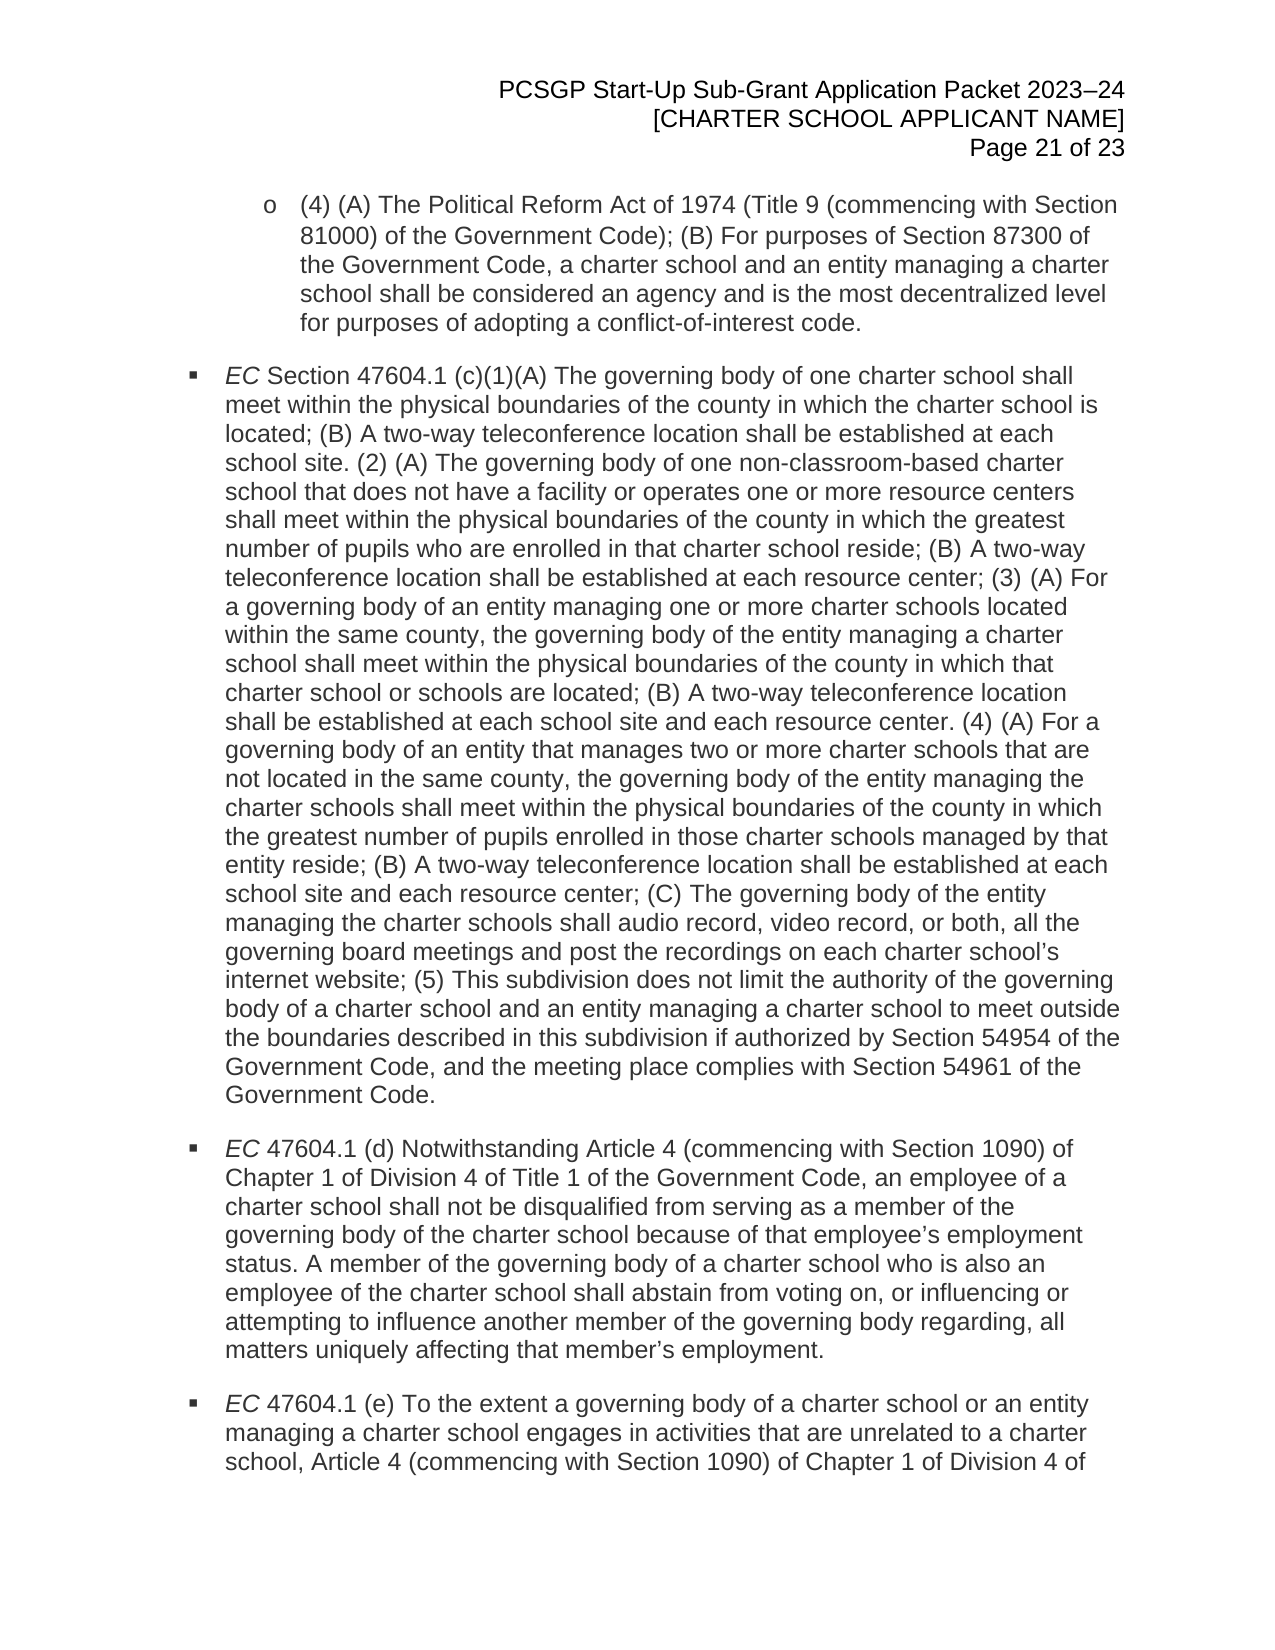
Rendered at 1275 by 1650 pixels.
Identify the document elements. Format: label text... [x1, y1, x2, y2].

list EC 47604.1 (d) Notwithstanding Article 4 (commencing with Section 1090) of Chapter 1 of Division 4 of Title 1 of the Government Code, an employee of a charter school shall not be disqualified from serving as a member of the governing body of the charter school because of that employee’s employment status. A member of the governing body of a charter school who is also an employee of the charter school shall abstain from voting on, or influencing or attempting to influence another member of the governing body regarding, all matters uniquely affecting that member’s employment. [187, 1134, 1125, 1364]
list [187, 1389, 1125, 1475]
list EC Section 47604.1 (c)(1)(A) The governing body of one charter school shall meet within the physical boundaries of the county in which the charter school is located; (B) A two-way teleconference location shall be established at each school site. (2) (A) The governing body of one non-classroom-based charter school that does not have a facility or operates one or more resource centers shall meet within the physical boundaries of the county in which the greatest number of pupils who are enrolled in that charter school reside; (B) A two-way teleconference location shall be established at each resource center; (3) (A) For a governing body of an entity managing one or more charter schools located within the same county, the governing body of the entity managing a charter school shall meet within the physical boundaries of the county in which that charter school or schools are located; (B) A two-way teleconference location shall be established at each school site and each resource center. (4) (A) For a governing body of an entity that manages two or more charter schools that are not located in the same county, the governing body of the entity managing the charter schools shall meet within the physical boundaries of the county in which the greatest number of pupils enrolled in those charter schools managed by that entity reside; (B) A two-way teleconference location shall be established at each school site and each resource center; (C) The governing body of the entity managing the charter schools shall audio record, video record, or both, all the governing board meetings and post the recordings on each charter school’s internet website; (5) This subdivision does not limit the authority of the governing body of a charter school and an entity managing a charter school to meet outside the boundaries described in this subdivision if authorized by Section 54954 of the Government Code, and the meeting place complies with Section 54961 of the Government Code. [187, 361, 1125, 1109]
list (4) (A) The Political Reform Act of 1974 (Title 9 (commencing with Section 81000) of the Government Code); (B) For purposes of Section 87300 of the Government Code, a charter school and an entity managing a charter school shall be considered an agency and is the most decentralized level for purposes of adopting a conflict-of-interest code. [262, 190, 1125, 336]
